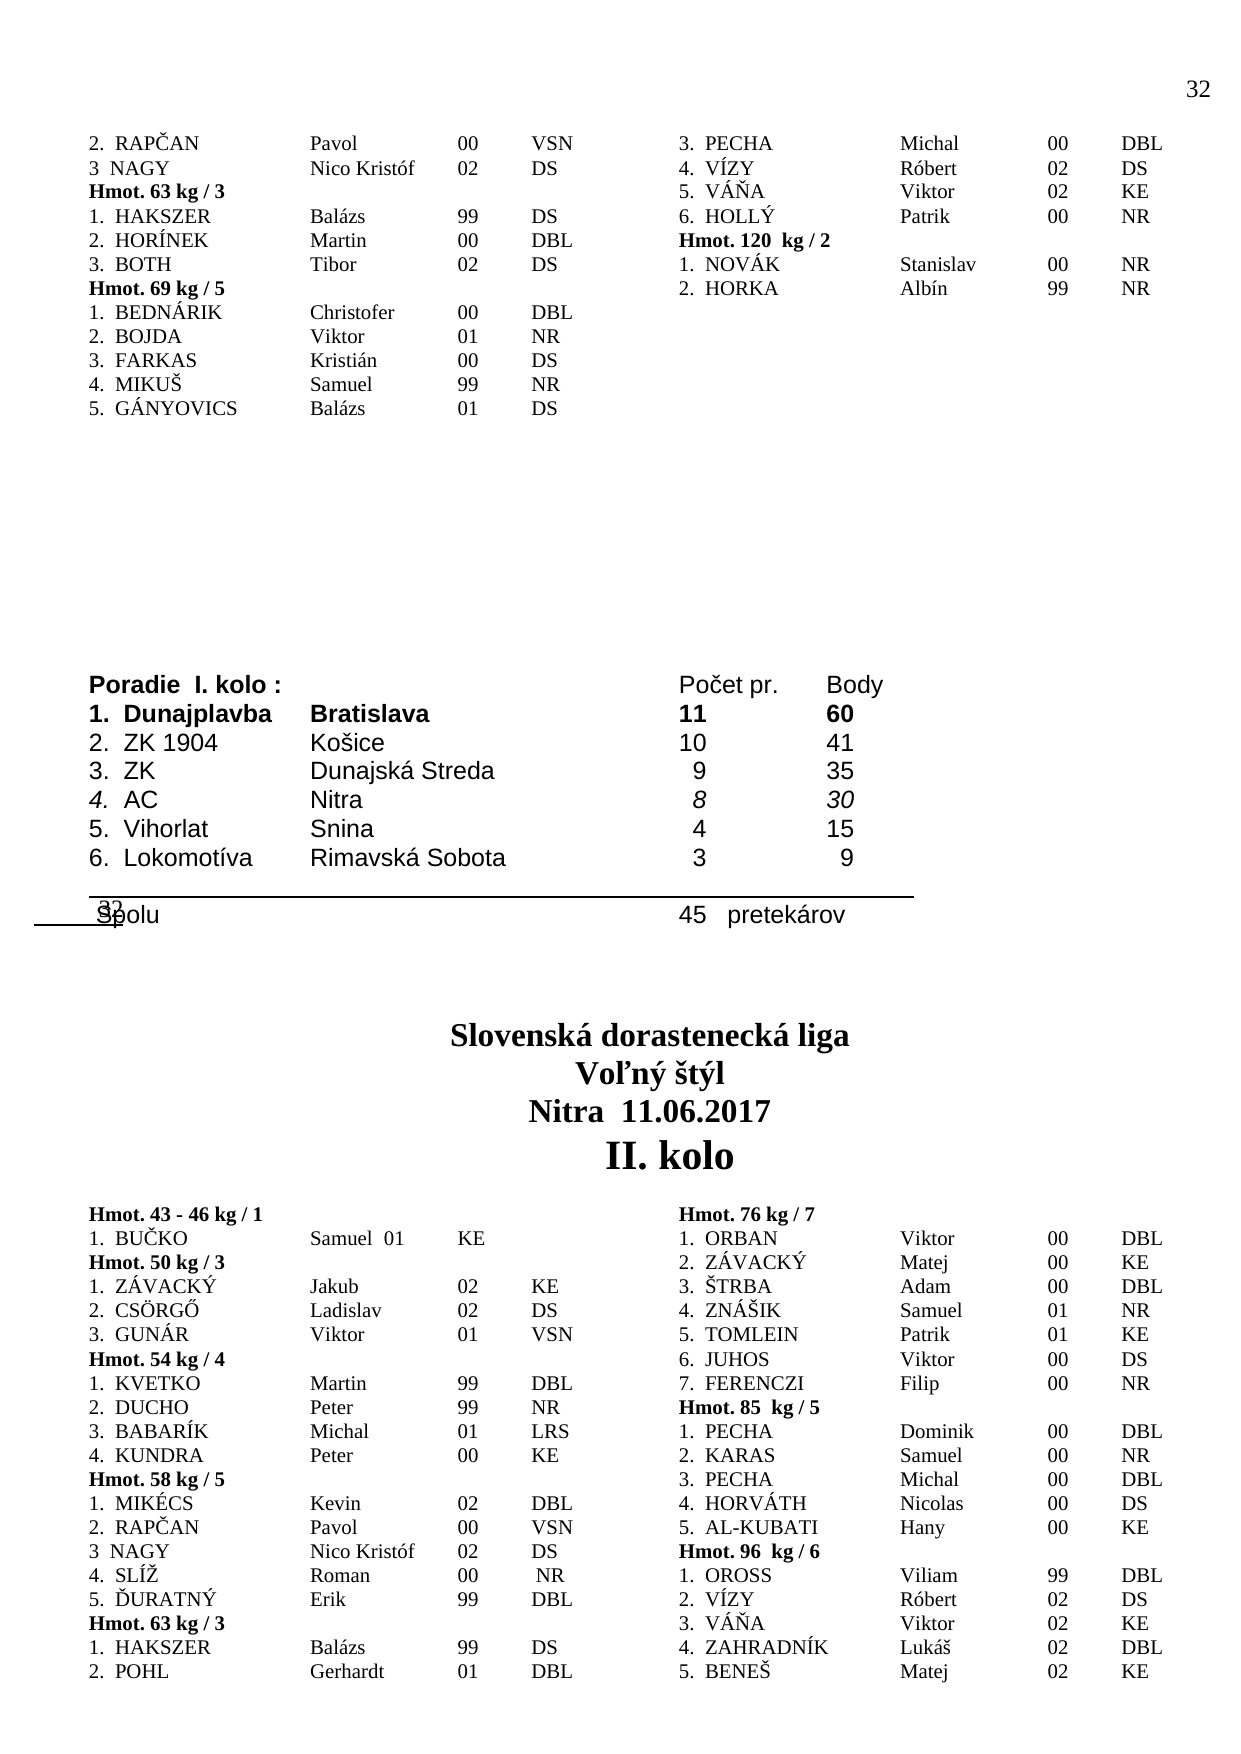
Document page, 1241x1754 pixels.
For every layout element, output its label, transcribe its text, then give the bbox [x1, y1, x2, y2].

text 3. BOTH Tibor 02 DS 1. NOVÁK Stanislav 00 NR [89, 252, 1211, 276]
text 4. KUNDRA Peter 00 KE 2. KARAS Samuel 00 NR [89, 1443, 1211, 1467]
text 2. RAPČAN Pavol 00 VSN 3. PECHA Michal 00 DBL [89, 131, 1211, 155]
text Voľný štýl [89, 1053, 1211, 1092]
text 3 NAGY Nico Kristóf 02 DS Hmot. 96 kg / 6 [89, 1539, 1211, 1563]
text 2. RAPČAN Pavol 00 VSN 5. AL-KUBATI Hany 00 KE [89, 1515, 1211, 1539]
text 2. CSÖRGŐ Ladislav 02 DS 4. ZNÁŠIK Samuel 01 NR [89, 1298, 1211, 1322]
text 1. HAKSZER Balázs 99 DS 6. HOLLÝ Patrik 00 NR [89, 203, 1211, 228]
text 5. ĎURATNÝ Erik 99 DBL 2. VÍZY Róbert 02 DS [89, 1587, 1211, 1611]
text 1. Dunajplavba Bratislava 11 60 [89, 699, 1211, 728]
text Nitra 11.06.2017 [89, 1092, 1211, 1130]
text 2. POHL Gerhardt 01 DBL 5. BENEŠ Matej 02 KE [89, 1659, 1211, 1683]
text 1. KVETKO Martin 99 DBL 7. FERENCZI Filip 00 NR [89, 1371, 1211, 1394]
text Hmot. / 4 6. JUHOS Viktor 00 DS [89, 1346, 1211, 1371]
text 3. BABARÍK Michal 01 LRS 1. PECHA Dominik 00 DBL [89, 1419, 1211, 1443]
text Hmot. / 5 3. PECHA Michal 00 DBL [89, 1467, 1211, 1491]
text Hmot. / 3 5. VÁŇA Viktor 02 KE [89, 179, 1211, 203]
text 3. FARKAS Kristián 00 DS [89, 348, 1211, 372]
text 2. ZK 1904 Košice 10 41 [89, 728, 1211, 756]
text 6. Lokomotíva Rimavská Sobota 3 9 [89, 843, 1211, 871]
text Spolu 45 pretekárov [89, 900, 1211, 929]
text Hmot. 43 - / 1 Hmot. / 7 [89, 1202, 1211, 1226]
text 4. SLÍŽ Roman 00 NR 1. OROSS Viliam 99 DBL [89, 1563, 1211, 1587]
text Slovenská dorastenecká liga [89, 1015, 1211, 1053]
text 4. AC Nitra 8 30 [89, 785, 1211, 814]
text 4. MIKUŠ Samuel 99 NR [89, 372, 1211, 396]
text 1. BEDNÁRIK Christofer 00 DBL [89, 300, 1211, 324]
text 1. HAKSZER Balázs 99 DS 4. ZAHRADNÍK Lukáš 02 DBL [89, 1635, 1211, 1659]
text 3. GUNÁR Viktor 01 VSN 5. TOMLEIN Patrik 01 KE [89, 1322, 1211, 1346]
text 1. ZÁVACKÝ Jakub 02 KE 3. ŠTRBA Adam 00 DBL [89, 1274, 1211, 1298]
text Hmot. / 3 2. ZÁVACKÝ Matej 00 KE [89, 1250, 1211, 1274]
text Hmot. / 3 3. VÁŇA Viktor 02 KE [89, 1611, 1211, 1635]
text 2. DUCHO Peter 99 NR Hmot. 85 kg / 5 [89, 1394, 1211, 1419]
text 2. BOJDA Viktor 01 NR [89, 324, 1211, 348]
text Hmot. / 5 2. HORKA Albín 99 NR [89, 276, 1211, 300]
text II. kolo [89, 1130, 1211, 1178]
text 3. ZK Dunajská Streda 9 35 [89, 756, 1211, 785]
text 1. BUČKO Samuel 01 KE 1. ORBAN Viktor 00 DBL [89, 1226, 1211, 1250]
text Poradie I. kolo : Počet pr. Body [89, 670, 1211, 699]
text 3 NAGY Nico Kristóf 02 DS 4. VÍZY Róbert 02 DS [89, 155, 1211, 179]
text 5. Vihorlat Snina 4 15 [89, 814, 1211, 843]
text 5. GÁNYOVICS Balázs 01 DS [89, 396, 1211, 420]
text 2. HORÍNEK Martin 00 DBL Hmot. 120 kg / 2 [89, 228, 1211, 252]
text 1. MIKÉCS Kevin 02 DBL 4. HORVÁTH Nicolas 00 DS [89, 1491, 1211, 1515]
